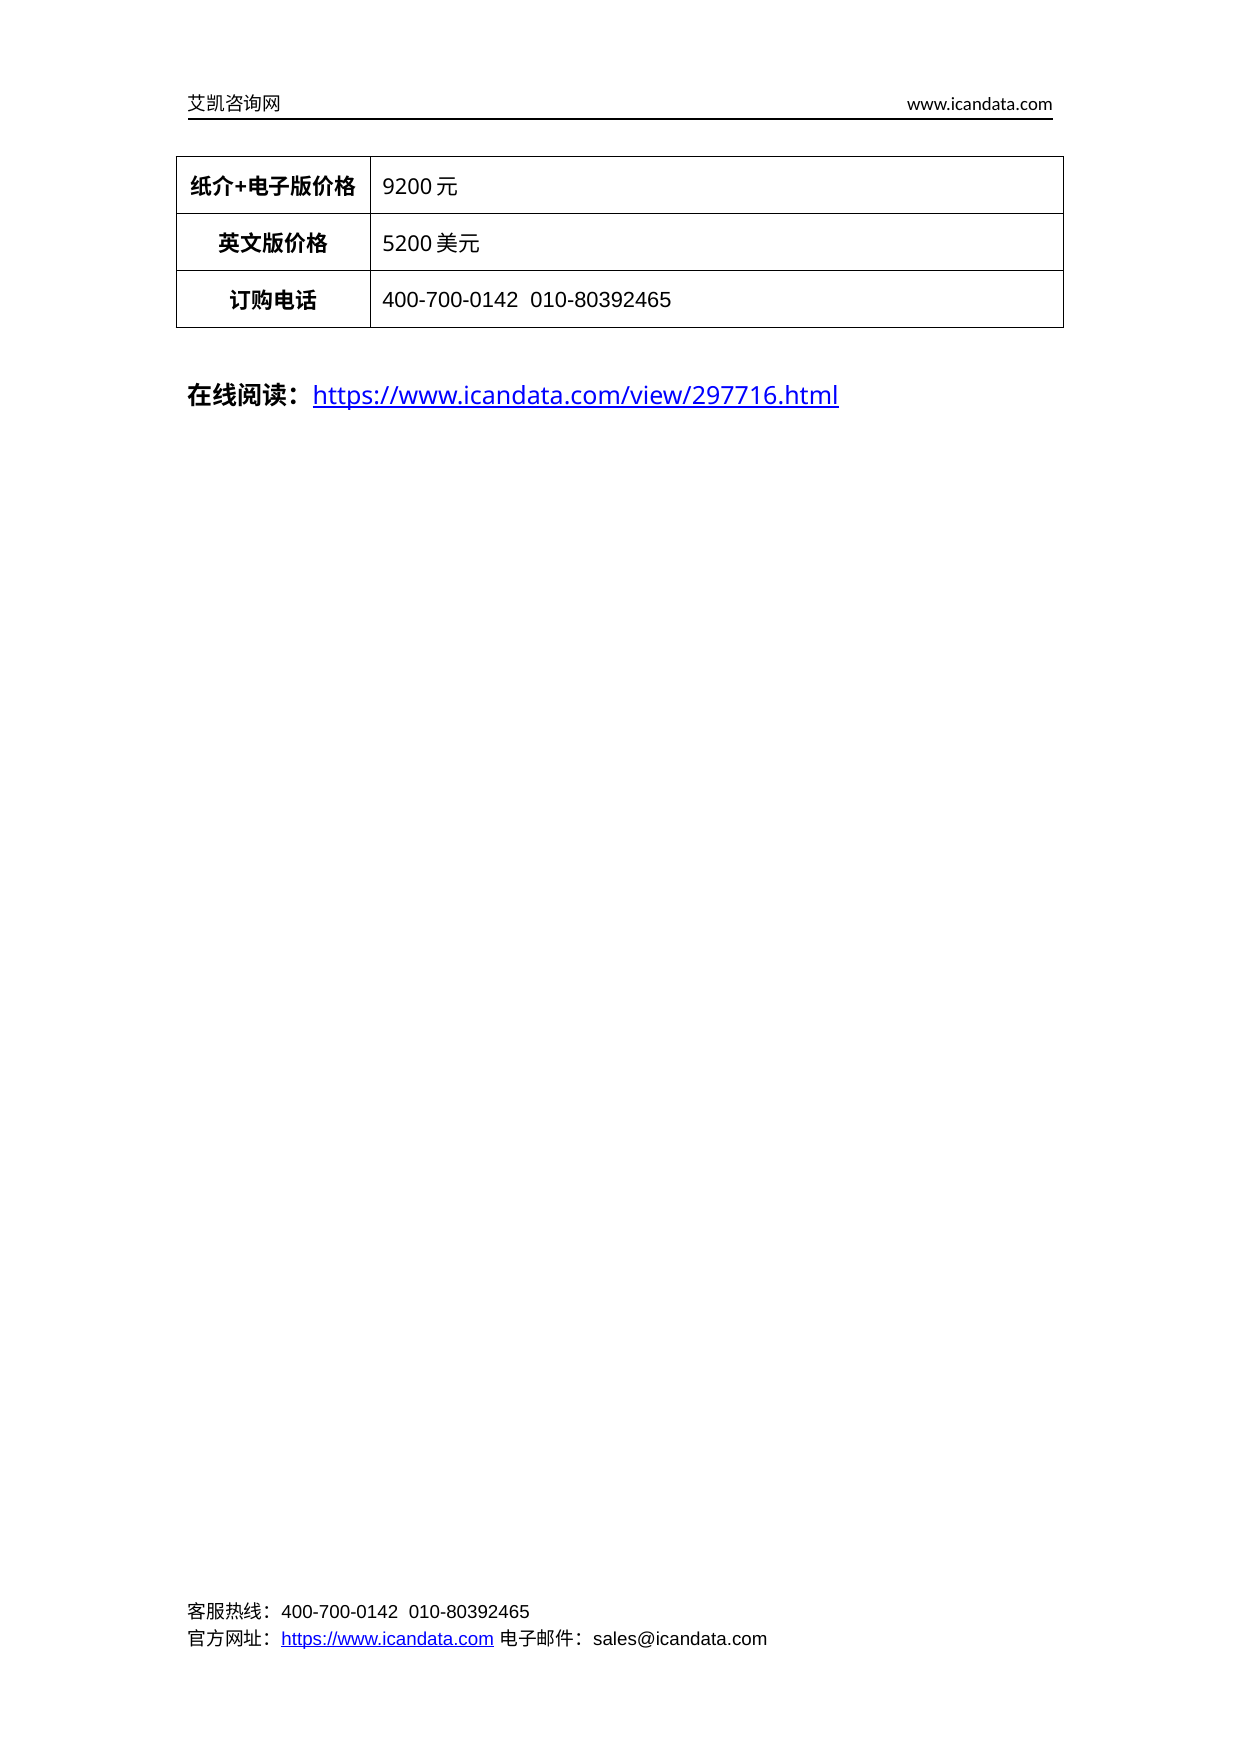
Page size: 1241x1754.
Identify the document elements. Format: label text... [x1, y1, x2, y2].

table_cell 9200元 [371, 157, 1063, 213]
table_cell 纸介+电子版价格 [177, 157, 370, 213]
text 在线阅读：https://www.icandata.com/view/297716.html [187, 361, 1053, 426]
table_cell 订购电话 [177, 271, 370, 327]
table_cell 5200美元 [371, 214, 1063, 270]
table_cell 400-700-0142 010-80392465 [371, 271, 1063, 327]
table_cell 英文版价格 [177, 214, 370, 270]
